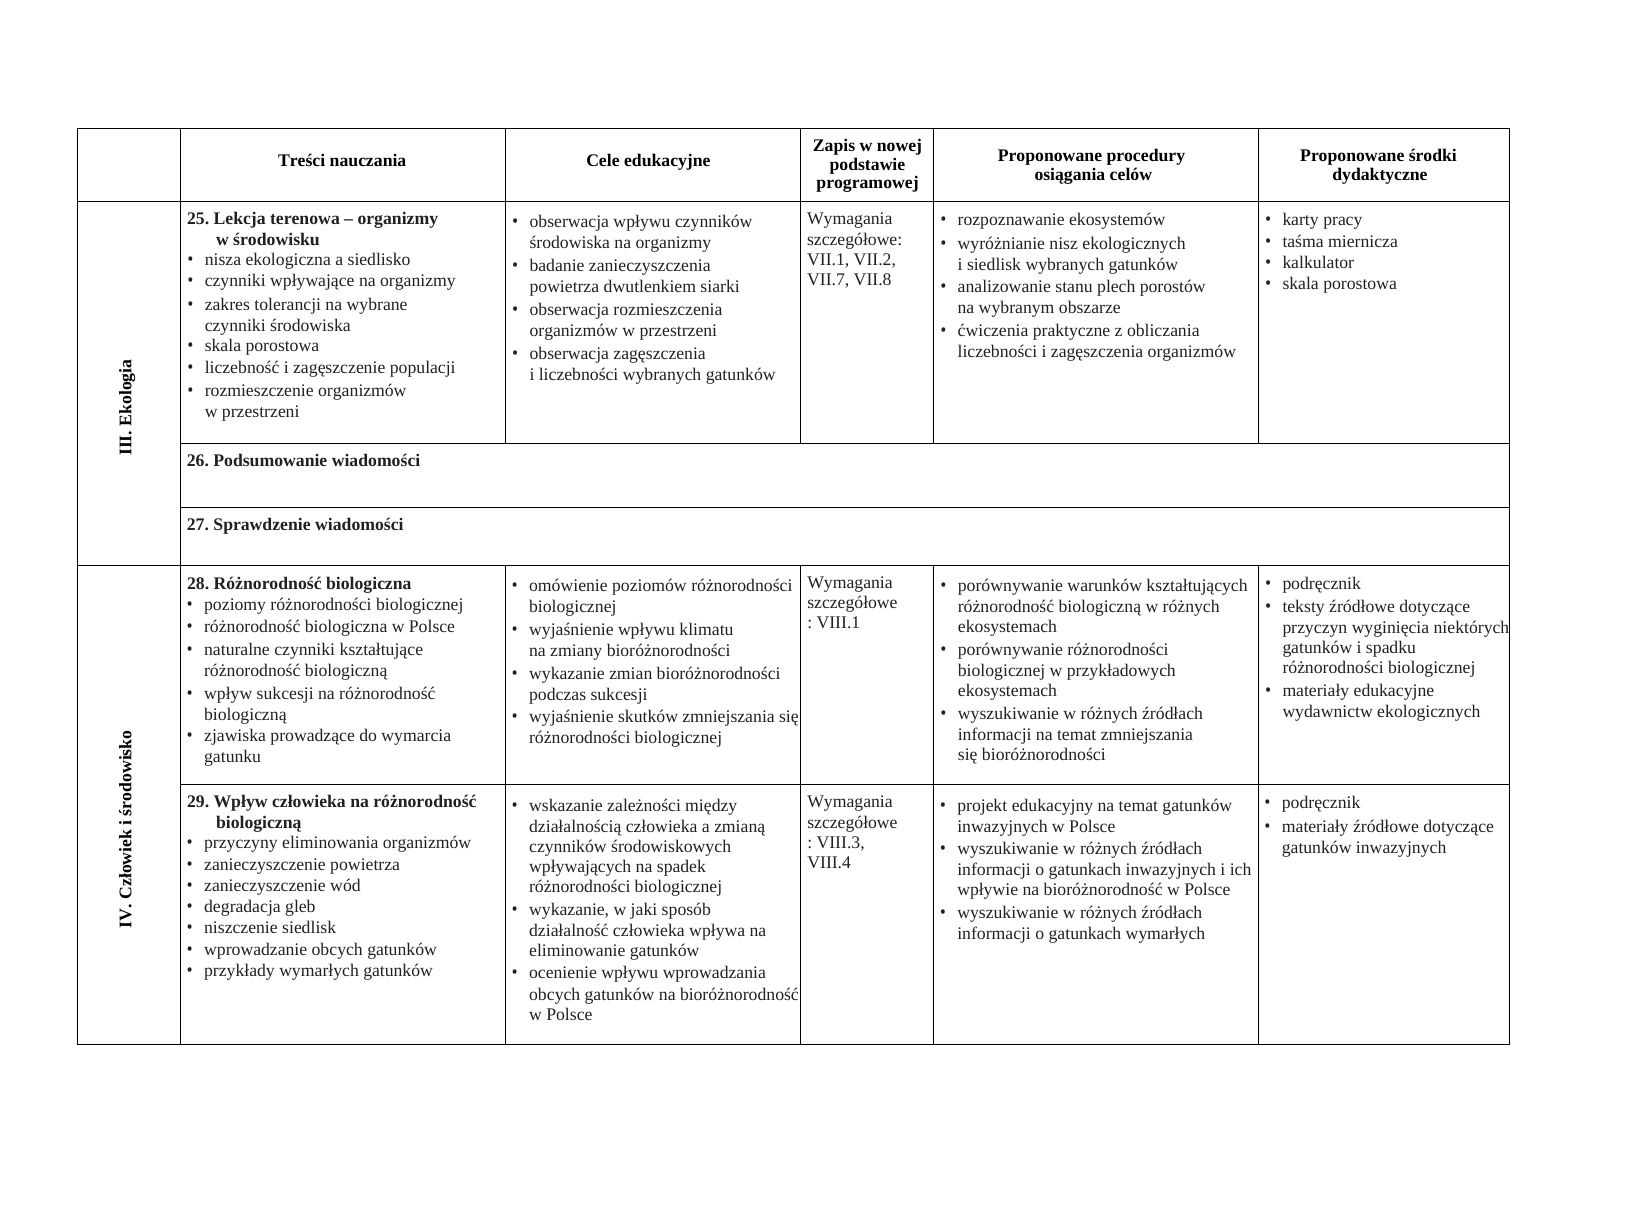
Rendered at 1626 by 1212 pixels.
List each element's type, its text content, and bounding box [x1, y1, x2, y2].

table_cell IV. Człowiek i środowisko [78, 566, 180, 1044]
table_cell karty pracy taśma miernicza kalkulator skala porostowa [1259, 202, 1509, 443]
table_header Cele edukacyjne [506, 129, 800, 201]
table_cell podręcznik teksty źródłowe dotyczące przyczyn wyginięcia niektórych gatunków i spadku różnorodności biologicznej materiały edukacyjne wydawnictw ekologicznych [1259, 566, 1509, 784]
table_cell 26. Podsumowanie wiadomości [181, 444, 1509, 507]
table_cell 27. Sprawdzenie wiadomości [181, 508, 1509, 565]
table_cell wskazanie zależności między działalnością człowieka a zmianą czynników środowiskowych wpływających na spadek różnorodności biologicznej wykazanie, w jaki sposób działalność człowieka wpływa na eliminowanie gatunków ocenienie wpływu wprowadzania obcych gatunków na bioróżnorodność w Polsce [506, 785, 800, 1044]
table_cell Wymagania szczegółowe: VII.1, VII.2, VII.7, VII.8 [801, 202, 933, 443]
table_header Proponowane procedury osiągania celów [934, 129, 1258, 201]
table_header [78, 129, 180, 201]
table_cell obserwacja wpływu czynników środowiska na organizmy badanie zanieczyszczenia powietrza dwutlenkiem siarki obserwacja rozmieszczenia organizmów w przestrzeni obserwacja zagęszczenia i liczebności wybranych gatunków [506, 202, 800, 443]
table_header Proponowane środki dydaktyczne [1259, 129, 1509, 201]
table_cell Wymagania szczegółowe: VIII.3, VIII.4 [801, 785, 933, 1044]
table_cell 29. Wpływ człowieka na różnorodność biologiczną przyczyny eliminowania organizmów zanieczyszczenie powietrza zanieczyszczenie wód degradacja gleb niszczenie siedlisk wprowadzanie obcych gatunków przykłady wymarłych gatunków [181, 785, 505, 1044]
table_cell III. Ekologia [78, 202, 180, 565]
table_cell omówienie poziomów różnorodności biologicznej wyjaśnienie wpływu klimatu na zmiany bioróżnorodności wykazanie zmian bioróżnorodności podczas sukcesji wyjaśnienie skutków zmniejszania się różnorodności biologicznej [506, 566, 800, 784]
table_cell rozpoznawanie ekosystemów wyróżnianie nisz ekologicznych i siedlisk wybranych gatunków analizowanie stanu plech porostów na wybranym obszarze ćwiczenia praktyczne z obliczania liczebności i zagęszczenia organizmów [934, 202, 1258, 443]
table_cell podręcznik materiały źródłowe dotyczące gatunków inwazyjnych [1259, 785, 1509, 1044]
table_cell projekt edukacyjny na temat gatunków inwazyjnych w Polsce wyszukiwanie w różnych źródłach informacji o gatunkach inwazyjnych i ich wpływie na bioróżnorodność w Polsce wyszukiwanie w różnych źródłach informacji o gatunkach wymarłych [934, 785, 1258, 1044]
table_cell 25. Lekcja terenowa – organizmy w środowisku nisza ekologiczna a siedlisko czynniki wpływające na organizmy zakres tolerancji na wybrane czynniki środowiska skala porostowa liczebność i zagęszczenie populacji rozmieszczenie organizmów w przestrzeni [181, 202, 505, 443]
table_cell porównywanie warunków kształtujących różnorodność biologiczną w różnych ekosystemach porównywanie różnorodności biologicznej w przykładowych ekosystemach wyszukiwanie w różnych źródłach informacji na temat zmniejszania się bioróżnorodności [934, 566, 1258, 784]
table_header Zapis w nowej podstawie programowej [801, 129, 933, 201]
table_cell 28. Różnorodność biologiczna poziomy różnorodności biologicznej różnorodność biologiczna w Polsce naturalne czynniki kształtujące różnorodność biologiczną wpływ sukcesji na różnorodność biologiczną zjawiska prowadzące do wymarcia gatunku [181, 566, 505, 784]
table_header Treści nauczania [181, 129, 505, 201]
table_cell Wymagania szczegółowe: VIII.1 [801, 566, 933, 784]
